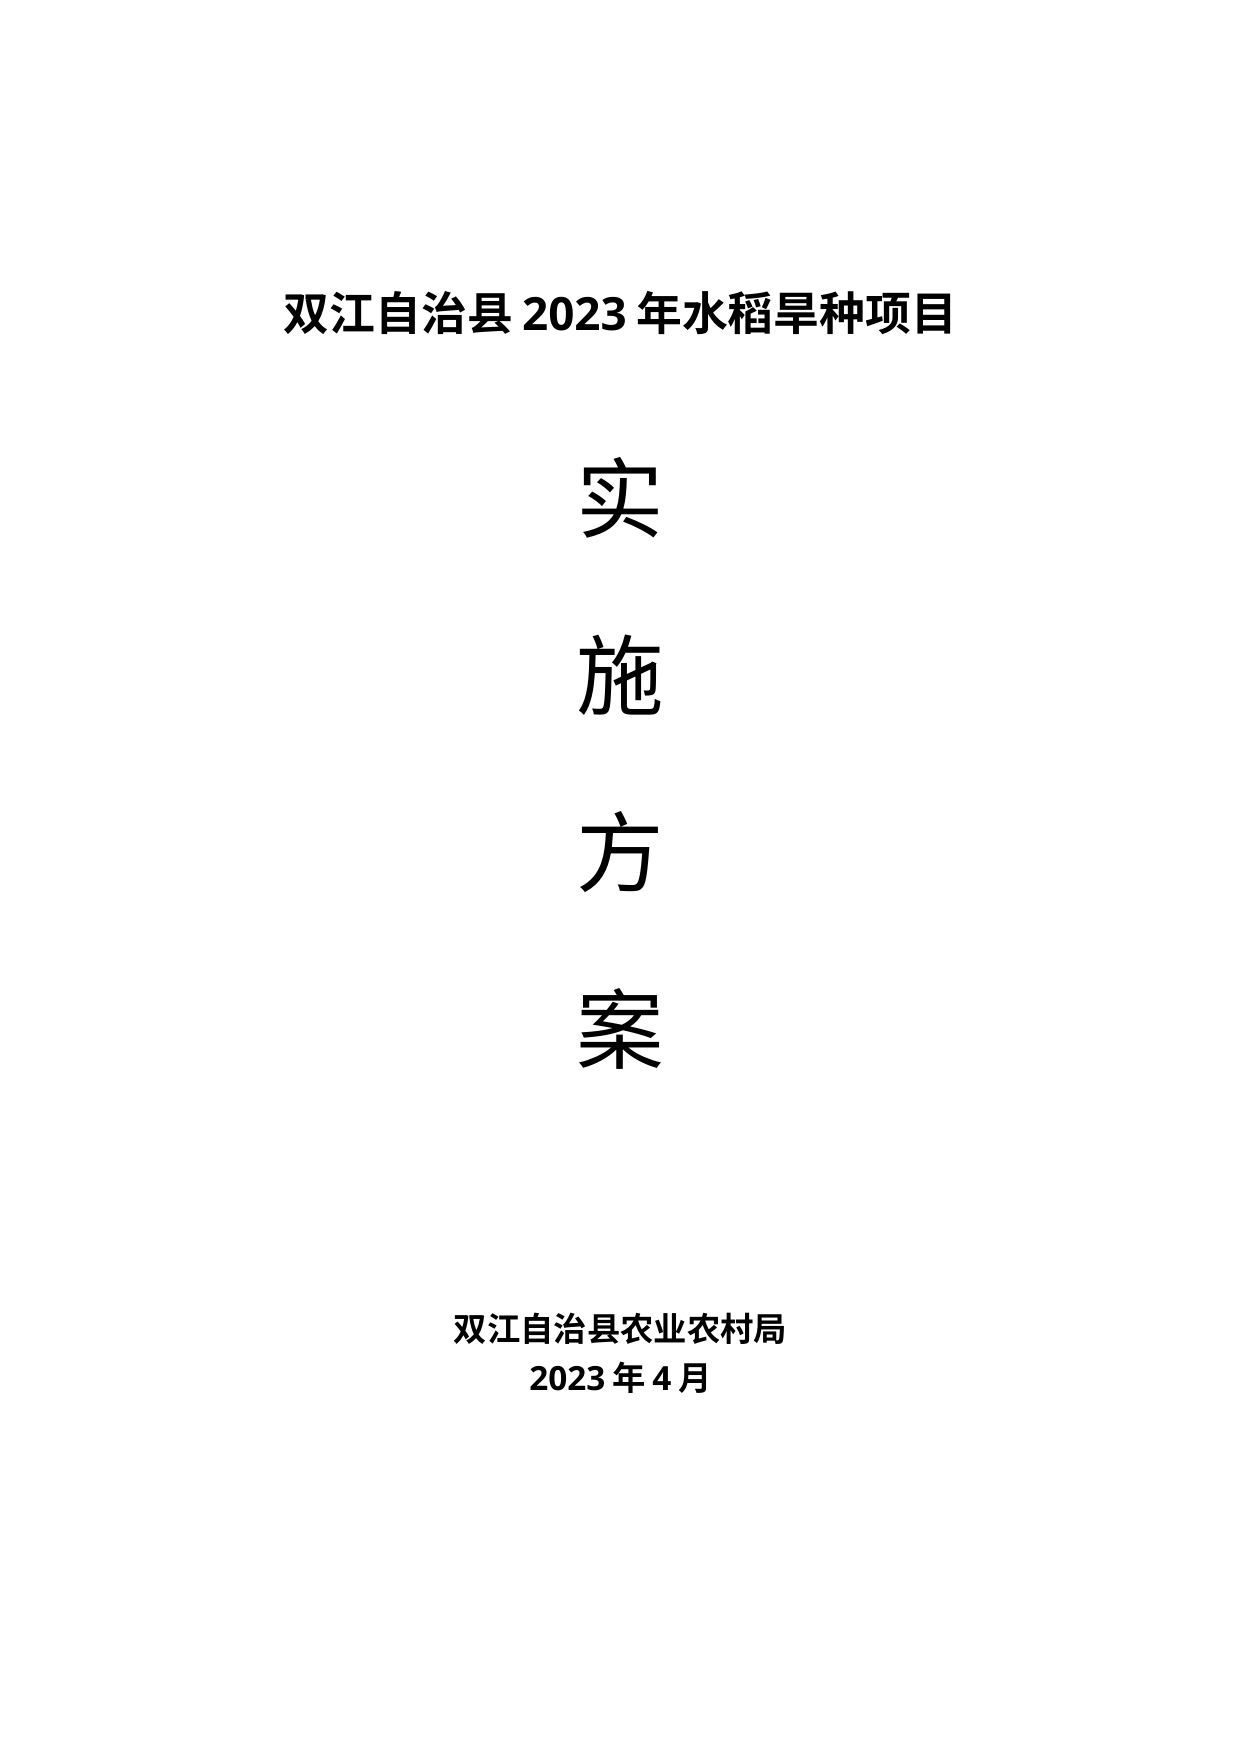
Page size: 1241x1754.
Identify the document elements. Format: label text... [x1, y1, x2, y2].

text 案 [153, 921, 1087, 1098]
text 施 [153, 567, 1087, 744]
text 双江自治县农业农村局 [153, 1303, 1087, 1351]
text 实 [153, 389, 1087, 567]
text 方 [153, 744, 1087, 921]
text 双江自治县2023年水稻旱种项目 [153, 275, 1087, 344]
text 2023年4月 [153, 1351, 1087, 1400]
